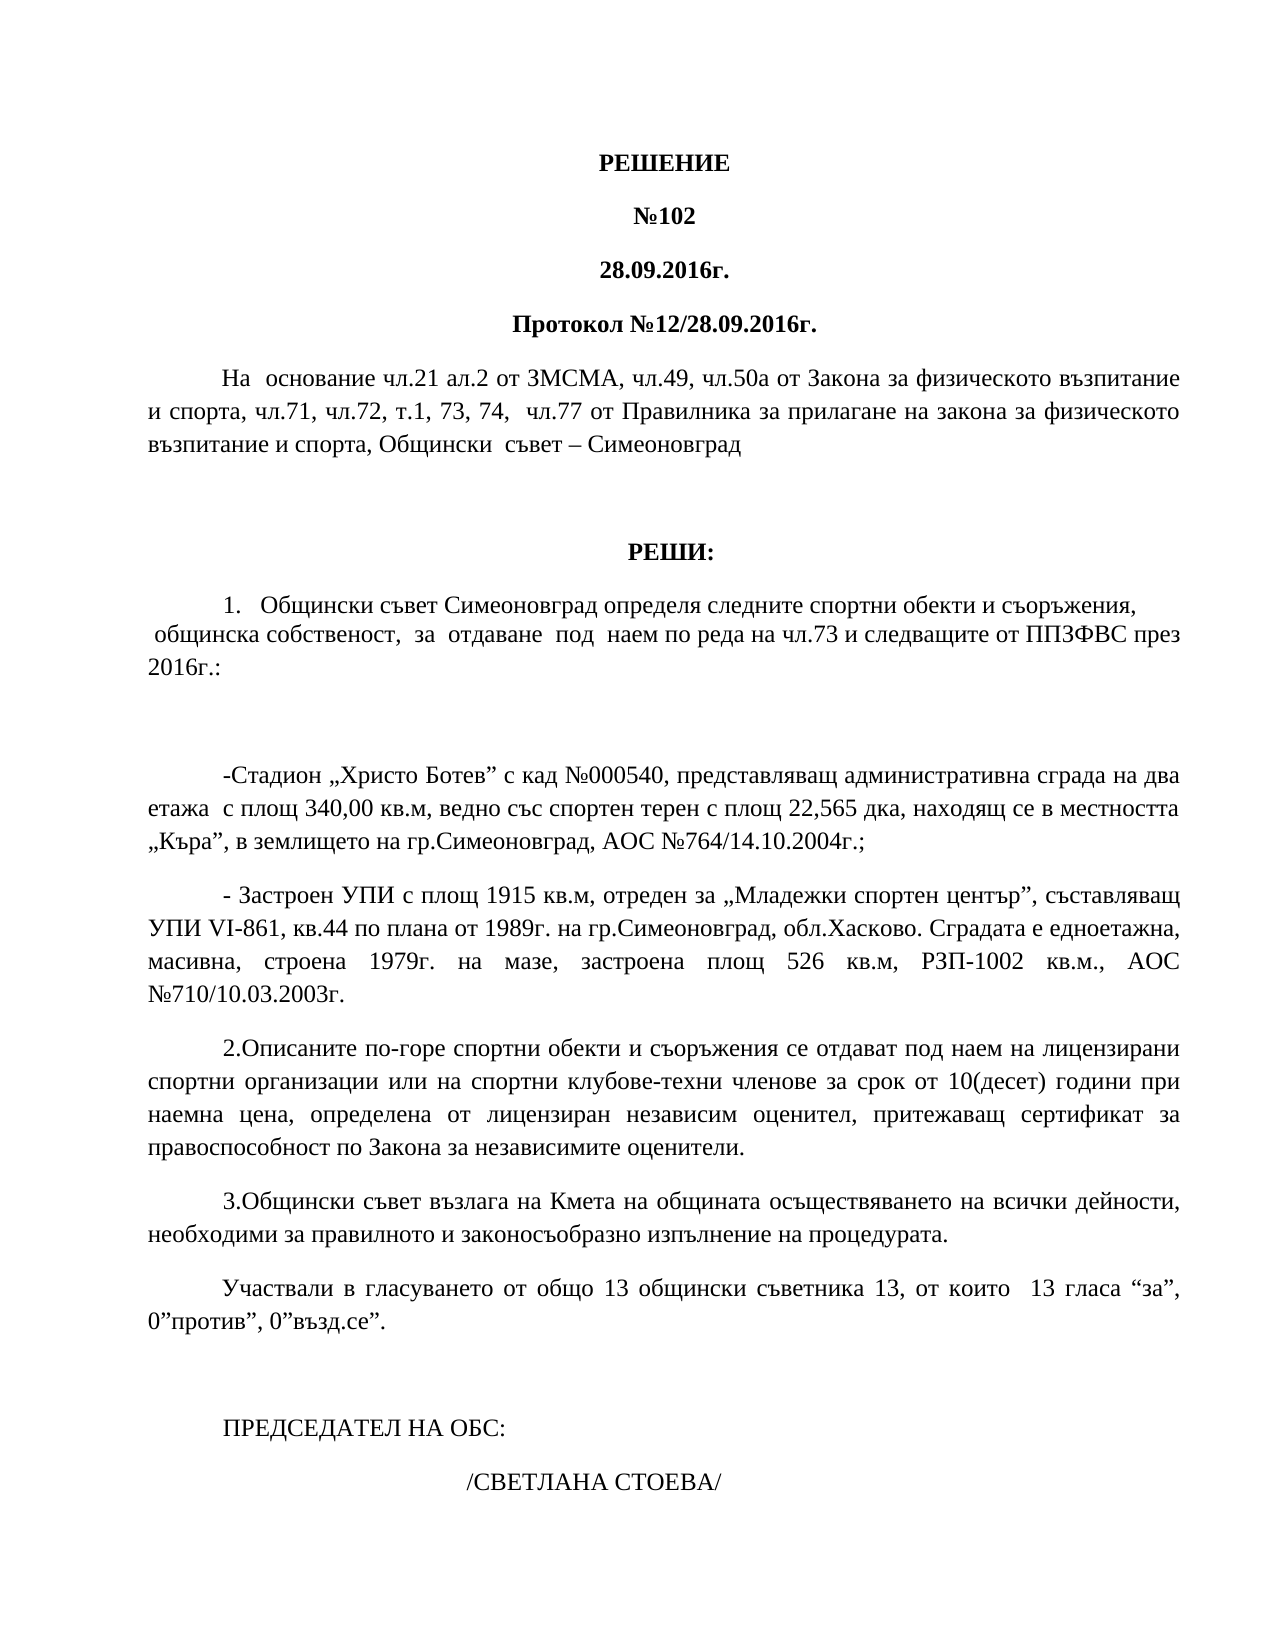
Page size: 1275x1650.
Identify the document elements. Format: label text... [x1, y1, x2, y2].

text Протокол №12/28.09.2016г. [148, 309, 1181, 338]
text 28.09.2016г. [148, 255, 1181, 284]
text №102 [148, 201, 1181, 230]
text Участвали в гласуването от общо 13 общински съветника 13, от които 13 гласа “за”, 0”против”, 0”възд.се”. [148, 1273, 1181, 1334]
text - Застроен УПИ с площ 1915 кв.м, отреден за „Младежки спортен център”, съставляващ УПИ VІ-861, кв.44 по плана от 1989г. на гр.Симеоновград, обл.Хасково. Сградата е едноетажна, масивна, строена 1979г. на мазе, застроена площ 526 кв.м, РЗП-1002 кв.м., АОС №710/10.03.2003г. [148, 880, 1181, 1008]
text общинска собственост, за отдаване под наем по реда на чл.73 и следващите от ППЗФВС през 2016г.: [148, 619, 1181, 681]
text -Стадион „Христо Ботев” с кад №000540, представляващ административна сграда на два етажа с площ 340,00 кв.м, ведно със спортен терен с площ 22,565 дка, находящ се в местността „Къра”, в землището на гр.Симеоновград, АОС №764/14.10.2004г.; [148, 760, 1181, 855]
text /СВЕТЛАНА СТОЕВА/ [148, 1467, 1181, 1496]
text ПРЕДСЕДАТЕЛ НА ОБС: [148, 1413, 1181, 1442]
list Общински съвет Симеоновград определя следните спортни обекти и съоръжения, [223, 591, 1181, 619]
text На основание чл.21 ал.2 от ЗМСМА, чл.49, чл.50а от Закона за физическото възпитание и спорта, чл.71, чл.72, т.1, 73, 74, чл.77 от Правилника за прилагане на закона за физическото възпитание и спорта, Общински съвет – Симеоновград [148, 363, 1181, 458]
text РЕШЕНИЕ [148, 148, 1181, 176]
text 3.Общински съвет възлага на Кмета на общината осъществяването на всички дейности, необходими за правилното и законосъобразно изпълнение на процедурата. [148, 1186, 1181, 1248]
text 2.Описаните по-горе спортни обекти и съоръжения се отдават под наем на лицензирани спортни организации или на спортни клубове-техни членове за срок от 10(десет) години при наемна цена, определена от лицензиран независим оценител, притежаващ сертификат за правоспособност по Закона за независимите оценители. [148, 1033, 1181, 1161]
text РЕШИ: [148, 537, 1181, 566]
